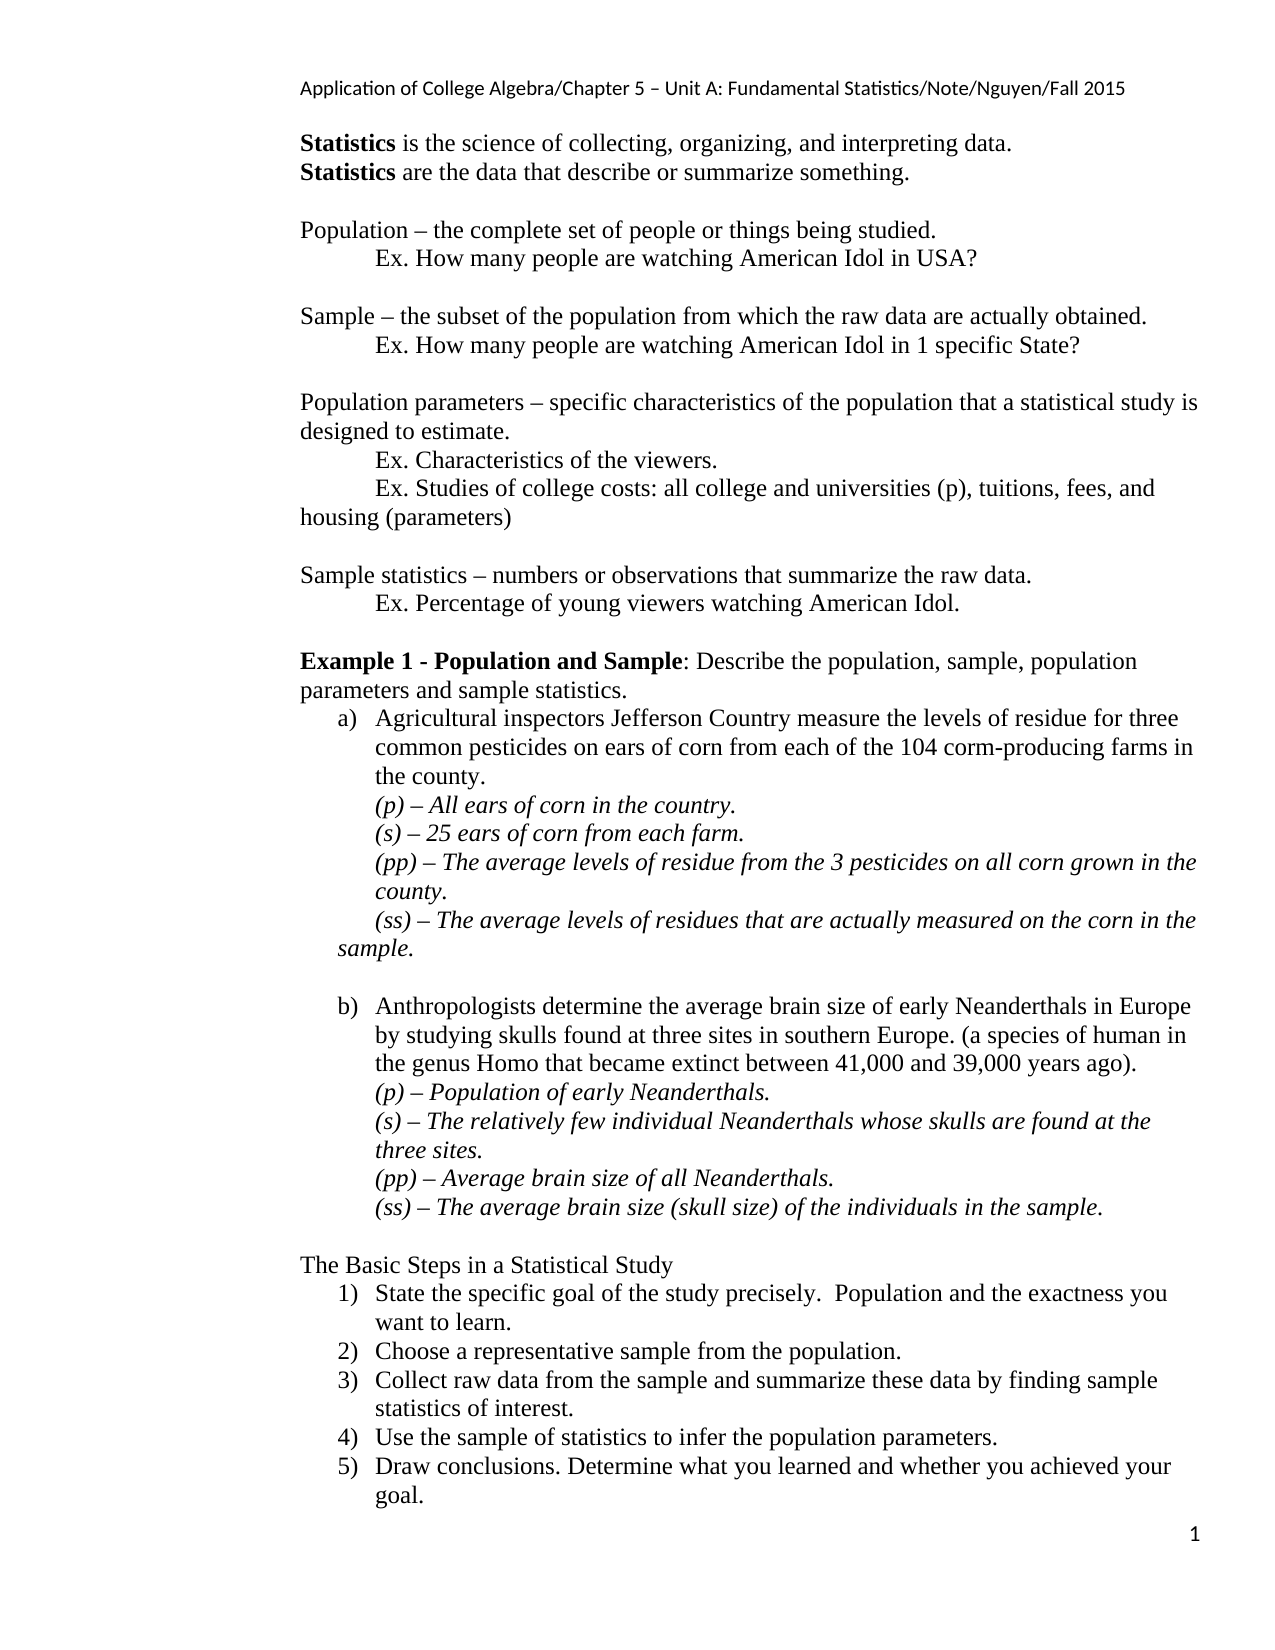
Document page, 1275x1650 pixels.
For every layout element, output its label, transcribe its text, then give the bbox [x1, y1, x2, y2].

text Ex. How many people are watching American Idol in 1 specific State? [300, 330, 1200, 358]
list (pp) – Average brain size of all Neanderthals. [375, 1163, 1200, 1192]
list Choose a representative sample from the population. [337, 1336, 1200, 1365]
text (s) – 25 ears of corn from each farm. [375, 818, 1200, 847]
text Statistics are the data that describe or summarize something. [300, 157, 1200, 186]
list Agricultural inspectors Jefferson Country measure the levels of residue for three common pesticides on ears of corn from each of the 104 corm-producing farms in the county. [337, 703, 1200, 790]
list (ss) – The average brain size (skull size) of the individuals in the sample. [375, 1192, 1200, 1221]
text (pp) – The average levels of residue from the 3 pesticides on all corn grown in the county. [375, 847, 1200, 905]
text (p) – All ears of corn in the country. [375, 790, 1200, 818]
text The Basic Steps in a Statistical Study [300, 1250, 1200, 1278]
list Use the sample of statistics to infer the population parameters. [337, 1422, 1200, 1451]
text Ex. How many people are watching American Idol in USA? [300, 243, 1200, 272]
list (p) – Population of early Neanderthals. [375, 1077, 1200, 1106]
text (ss) – The average levels of residues that are actually measured on the corn in the sample. [337, 905, 1200, 962]
text Ex. Percentage of young viewers watching American Idol. [300, 588, 1200, 617]
text Sample – the subset of the population from which the raw data are actually obtained. [300, 301, 1200, 330]
list Collect raw data from the sample and summarize these data by finding sample statistics of interest. [337, 1365, 1200, 1422]
list Anthropologists determine the average brain size of early Neanderthals in Europe by studying skulls found at three sites in southern Europe. (a species of human in the genus Homo that became extinct between 41,000 and 39,000 years ago). [337, 991, 1200, 1077]
list State the specific goal of the study precisely. Population and the exactness you want to learn. [337, 1278, 1200, 1336]
text Population – the complete set of people or things being studied. [300, 215, 1200, 243]
text Population parameters – specific characteristics of the population that a statistical study is designed to estimate. [300, 387, 1200, 445]
text Statistics is the science of collecting, organizing, and interpreting data. [300, 128, 1200, 157]
text Example 1 - Population and Sample: Describe the population, sample, population parameters and sample statistics. [300, 646, 1200, 703]
text Ex. Studies of college costs: all college and universities (p), tuitions, fees, and housing (parameters) [300, 473, 1200, 531]
text Sample statistics – numbers or observations that summarize the raw data. [300, 560, 1200, 588]
text Ex. Characteristics of the viewers. [300, 445, 1200, 473]
list Draw conclusions. Determine what you learned and whether you achieved your goal. [337, 1451, 1200, 1508]
list (s) – The relatively few individual Neanderthals whose skulls are found at the three sites. [375, 1106, 1200, 1163]
